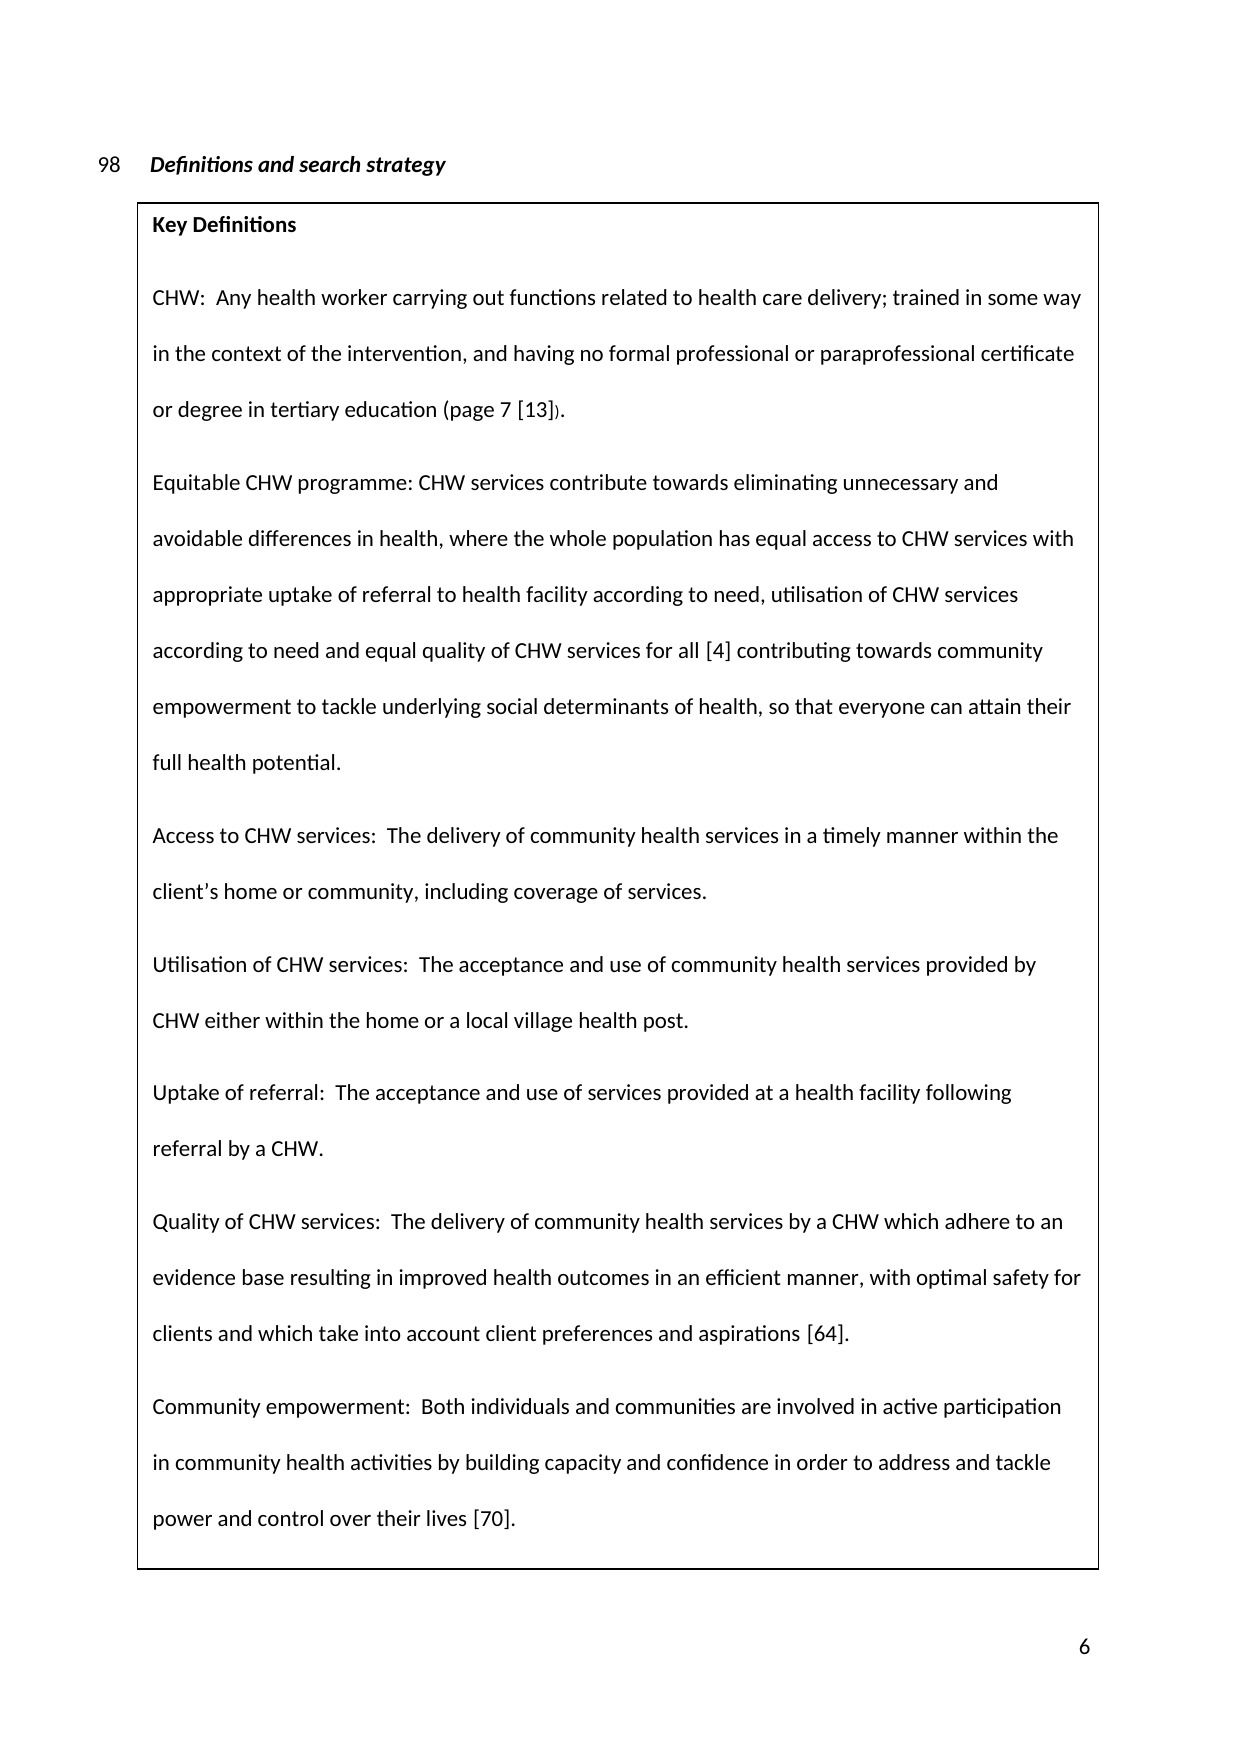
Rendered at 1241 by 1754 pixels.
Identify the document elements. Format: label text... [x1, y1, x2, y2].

text Definitions and search strategy [150, 150, 1090, 178]
